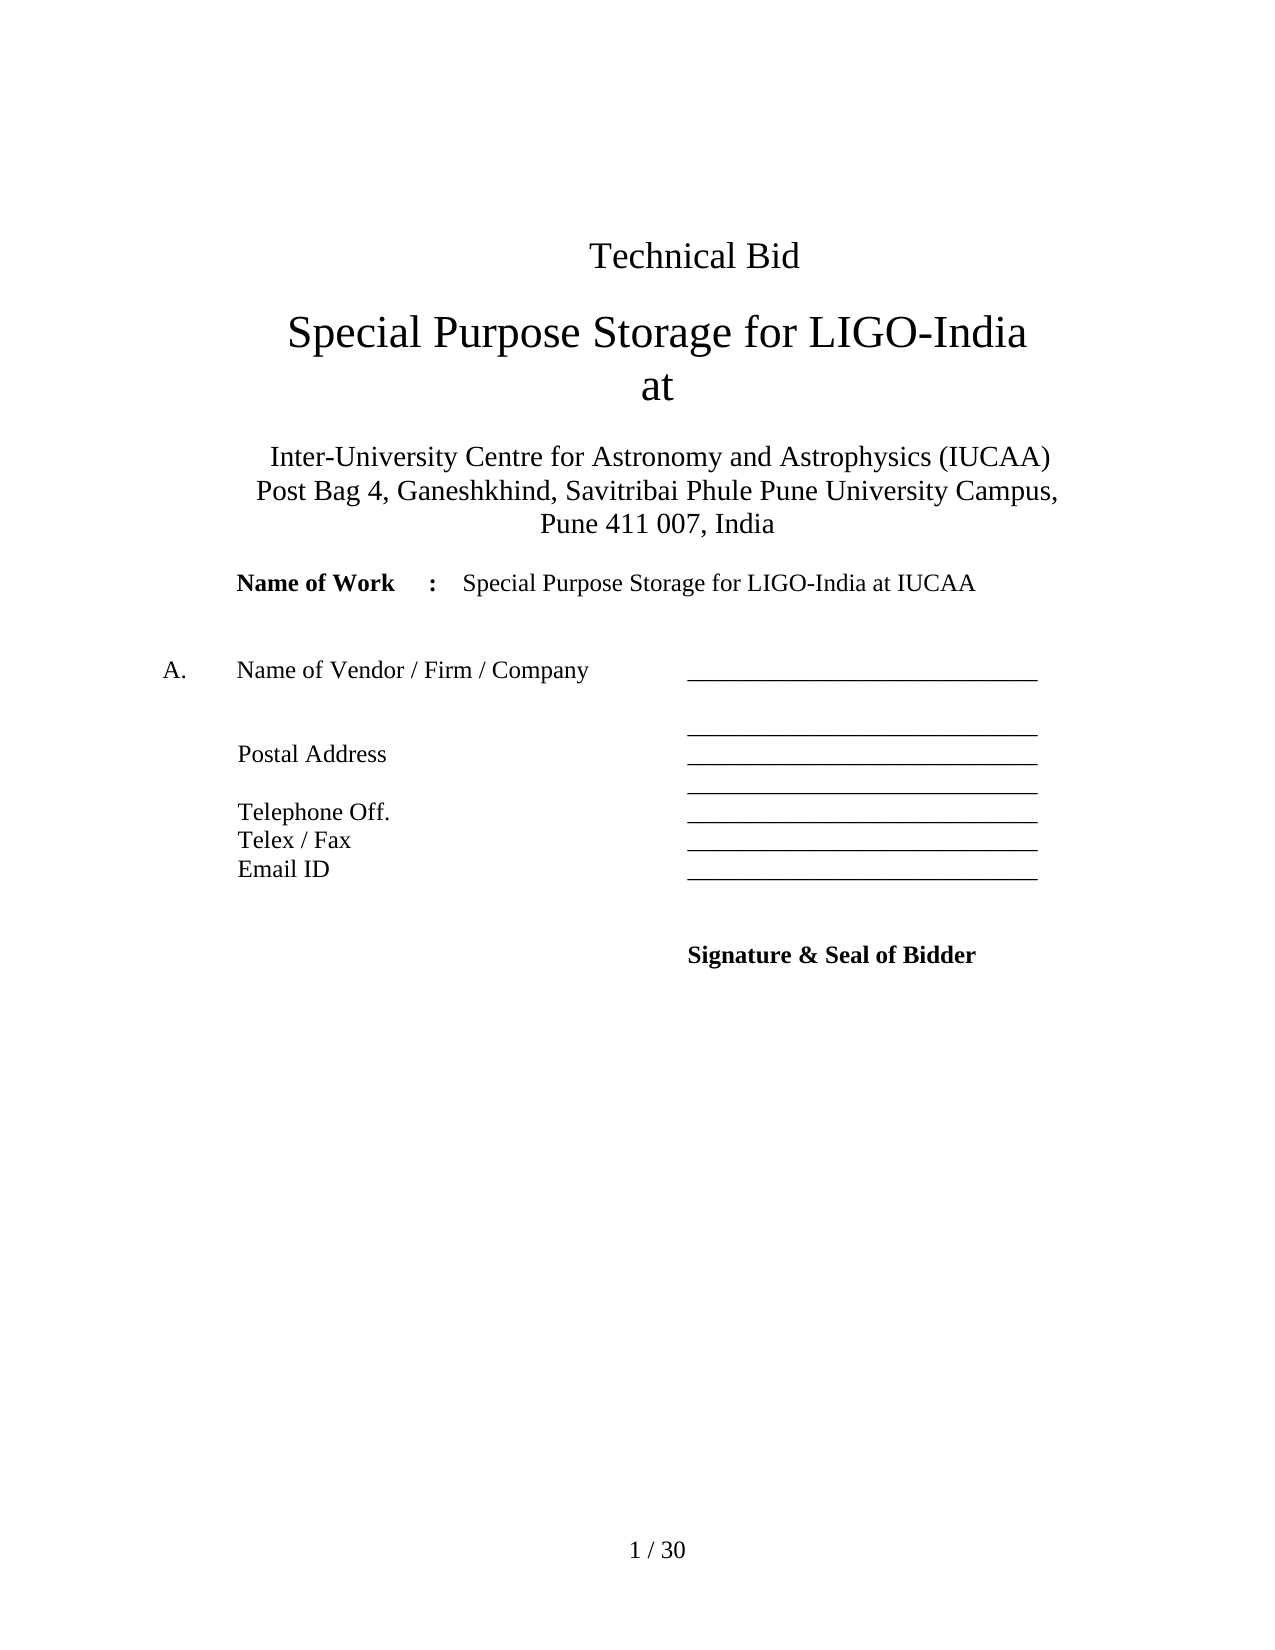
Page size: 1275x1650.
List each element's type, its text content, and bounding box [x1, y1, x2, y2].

text Technical Bid [312, 233, 1077, 276]
text ____________________________ [237, 710, 1077, 739]
text Name of Work : Special Purpose Storage for LIGO-India at IUCAA [236, 568, 1152, 597]
text ____________________________ [312, 768, 1077, 797]
text Post Bag 4, Ganeshkhind, Savitribai Phule Pune University Campus, [162, 473, 1152, 506]
text Special Purpose Storage for LIGO-India [162, 305, 1152, 358]
text at [162, 358, 1152, 410]
text Telephone Off. ____________________________ [162, 797, 1077, 825]
text A. Name of Vendor / Firm / Company ____________________________ [162, 655, 1152, 683]
text Telex / Fax ____________________________ [162, 825, 1077, 854]
text Pune 411 007, India [162, 506, 1152, 540]
text Signature & Seal of Bidder [312, 940, 1077, 969]
text Inter-University Centre for Astronomy and Astrophysics (IUCAA) [162, 439, 1152, 473]
text Email ID ____________________________ [162, 854, 1077, 883]
text Postal Address ____________________________ [162, 739, 1077, 768]
